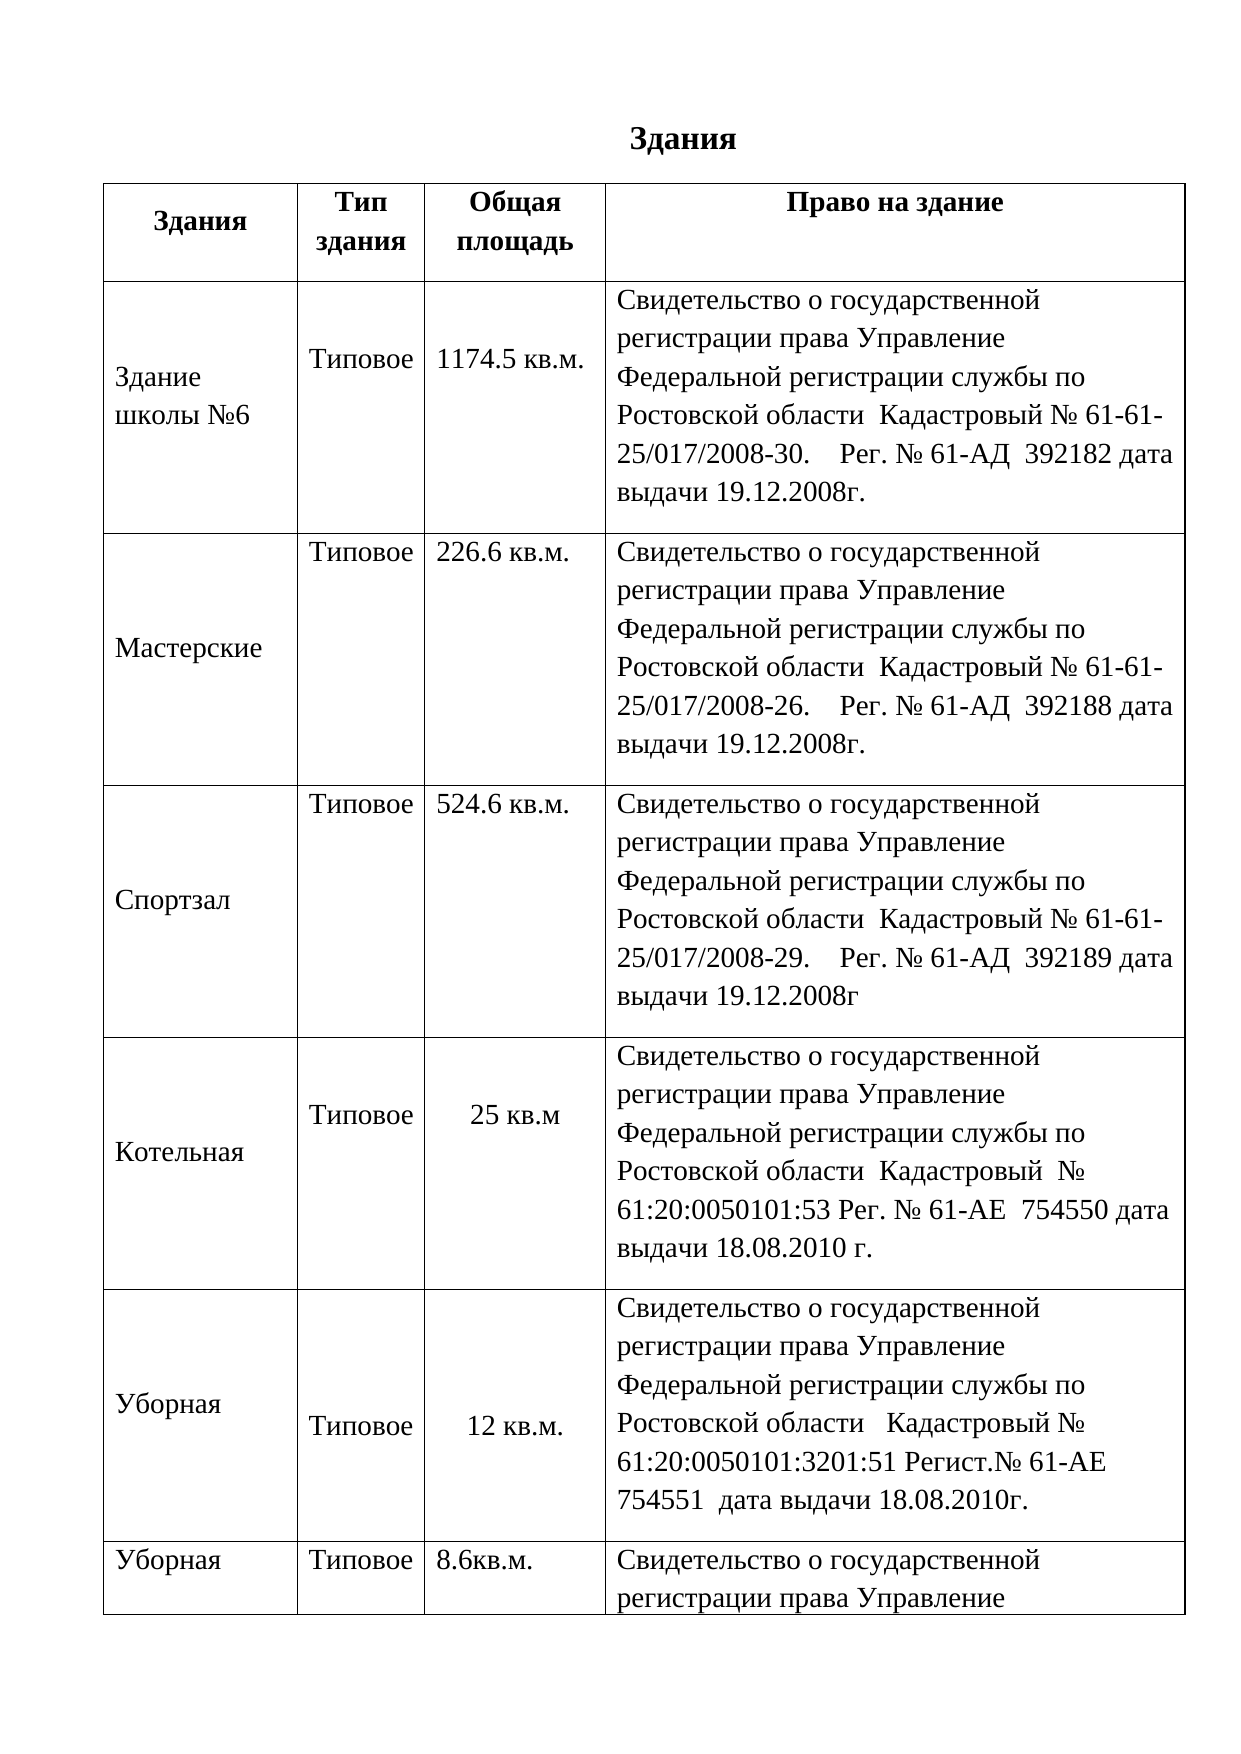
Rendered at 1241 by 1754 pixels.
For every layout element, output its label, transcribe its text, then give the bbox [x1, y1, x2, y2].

table_cell 8.6кв.м. [425, 1542, 605, 1614]
table_cell Мастерские [104, 534, 297, 785]
table_cell Типовое [298, 1038, 424, 1289]
table_cell Типовое [298, 1290, 424, 1541]
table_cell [606, 1542, 1184, 1614]
text Здания [177, 118, 1152, 156]
table_cell Свидетельство о государственной регистрации права Управление Федеральной регистрации службы по Ростовской области Кадастровый № 61-61-25/017/2008-30. Рег. № 61-АД 392182 дата выдачи 19.12.2008г. [606, 282, 1184, 533]
table_cell Типовое [298, 282, 424, 533]
table_cell 12 кв.м. [425, 1290, 605, 1541]
table_cell Здание школы №6 [104, 282, 297, 533]
table_cell 524.6 кв.м. [425, 786, 605, 1037]
table_cell Свидетельство о государственной регистрации права Управление Федеральной регистрации службы по Ростовской области Кадастровый № 61:20:0050101:3201:51 Регист.№ 61-АЕ 754551 дата выдачи 18.08.2010г. [606, 1290, 1184, 1541]
table_cell Уборная [104, 1542, 297, 1614]
table_cell Спортзал [104, 786, 297, 1037]
table_cell Типовое [298, 534, 424, 785]
table_header Здания [104, 184, 297, 281]
table_cell Свидетельство о государственной регистрации права Управление Федеральной регистрации службы по Ростовской области Кадастровый № 61-61-25/017/2008-29. Рег. № 61-АД 392189 дата выдачи 19.12.2008г [606, 786, 1184, 1037]
table_cell Уборная [104, 1290, 297, 1541]
table_cell Котельная [104, 1038, 297, 1289]
table_cell 1174.5 кв.м. [425, 282, 605, 533]
table_cell Типовое [298, 1542, 424, 1614]
table_header Общая площадь [425, 184, 605, 281]
table_header Право на здание [606, 184, 1184, 281]
table_cell 25 кв.м [425, 1038, 605, 1289]
table_cell Свидетельство о государственной регистрации права Управление Федеральной регистрации службы по Ростовской области Кадастровый № 61-61-25/017/2008-26. Рег. № 61-АД 392188 дата выдачи 19.12.2008г. [606, 534, 1184, 785]
table_cell 226.6 кв.м. [425, 534, 605, 785]
table_header Тип здания [298, 184, 424, 281]
table_cell Типовое [298, 786, 424, 1037]
table_cell Свидетельство о государственной регистрации права Управление Федеральной регистрации службы по Ростовской области Кадастровый № 61:20:0050101:53 Рег. № 61-АЕ 754550 дата выдачи 18.08.2010 г. [606, 1038, 1184, 1289]
